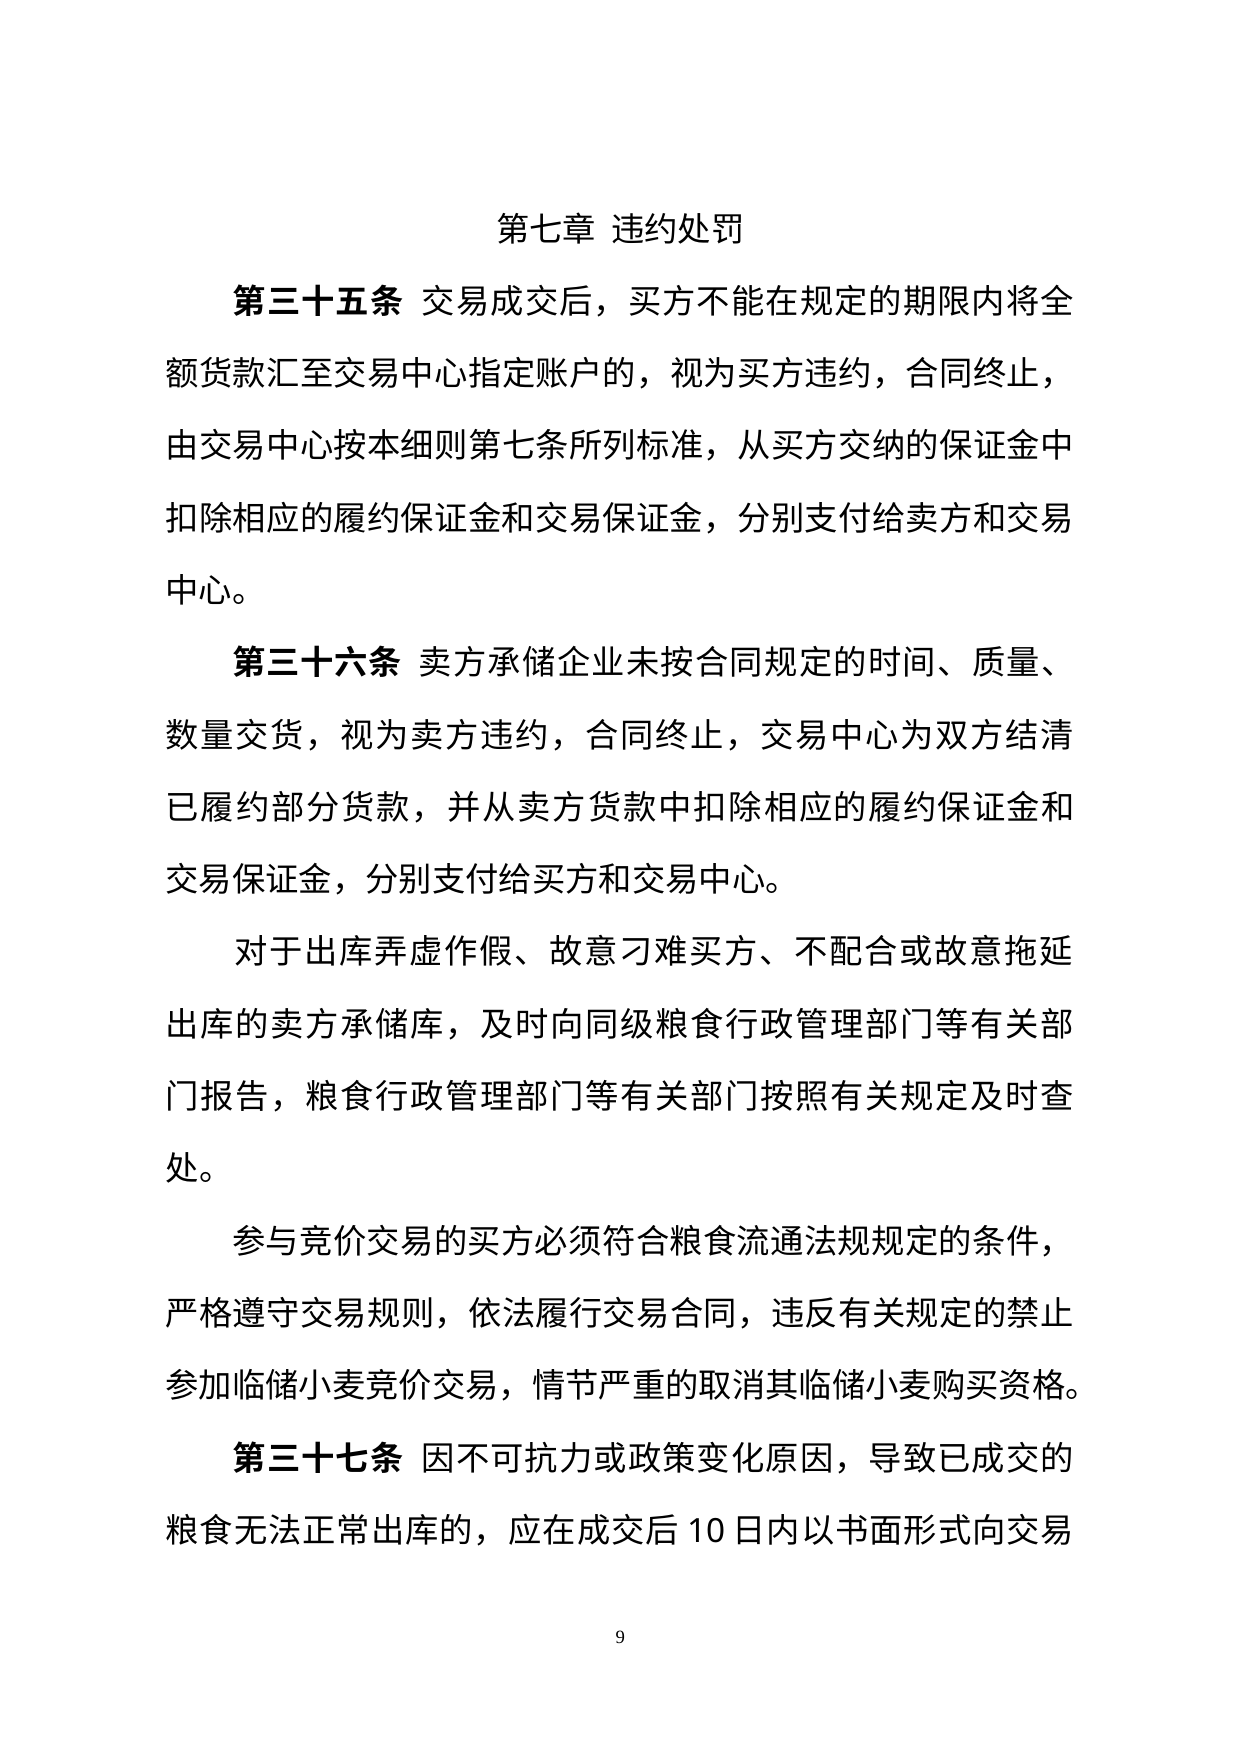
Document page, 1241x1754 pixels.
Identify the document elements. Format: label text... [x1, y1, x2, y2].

text 对于出库弄虚作假、故意刁难买方、不配合或故意拖延出库的卖方承储库，及时向同级粮食行政管理部门等有关部门报告，粮食行政管理部门等有关部门按照有关规定及时查处。 [165, 925, 1075, 1190]
text 第三十五条 交易成交后，买方不能在规定的期限内将全额货款汇至交易中心指定账户的，视为买方违约，合同终止，由交易中心按本细则第七条所列标准，从买方交纳的保证金中扣除相应的履约保证金和交易保证金，分别支付给卖方和交易中心。 [165, 274, 1075, 612]
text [165, 1431, 1075, 1552]
text 第七章 违约处罚 [165, 202, 1075, 251]
text 参与竞价交易的买方必须符合粮食流通法规规定的条件，严格遵守交易规则，依法履行交易合同，违反有关规定的禁止参加临储小麦竞价交易，情节严重的取消其临储小麦购买资格。 [165, 1214, 1075, 1407]
text 第三十六条 卖方承储企业未按合同规定的时间、质量、数量交货，视为卖方违约，合同终止，交易中心为双方结清已履约部分货款，并从卖方货款中扣除相应的履约保证金和交易保证金，分别支付给买方和交易中心。 [165, 636, 1075, 901]
